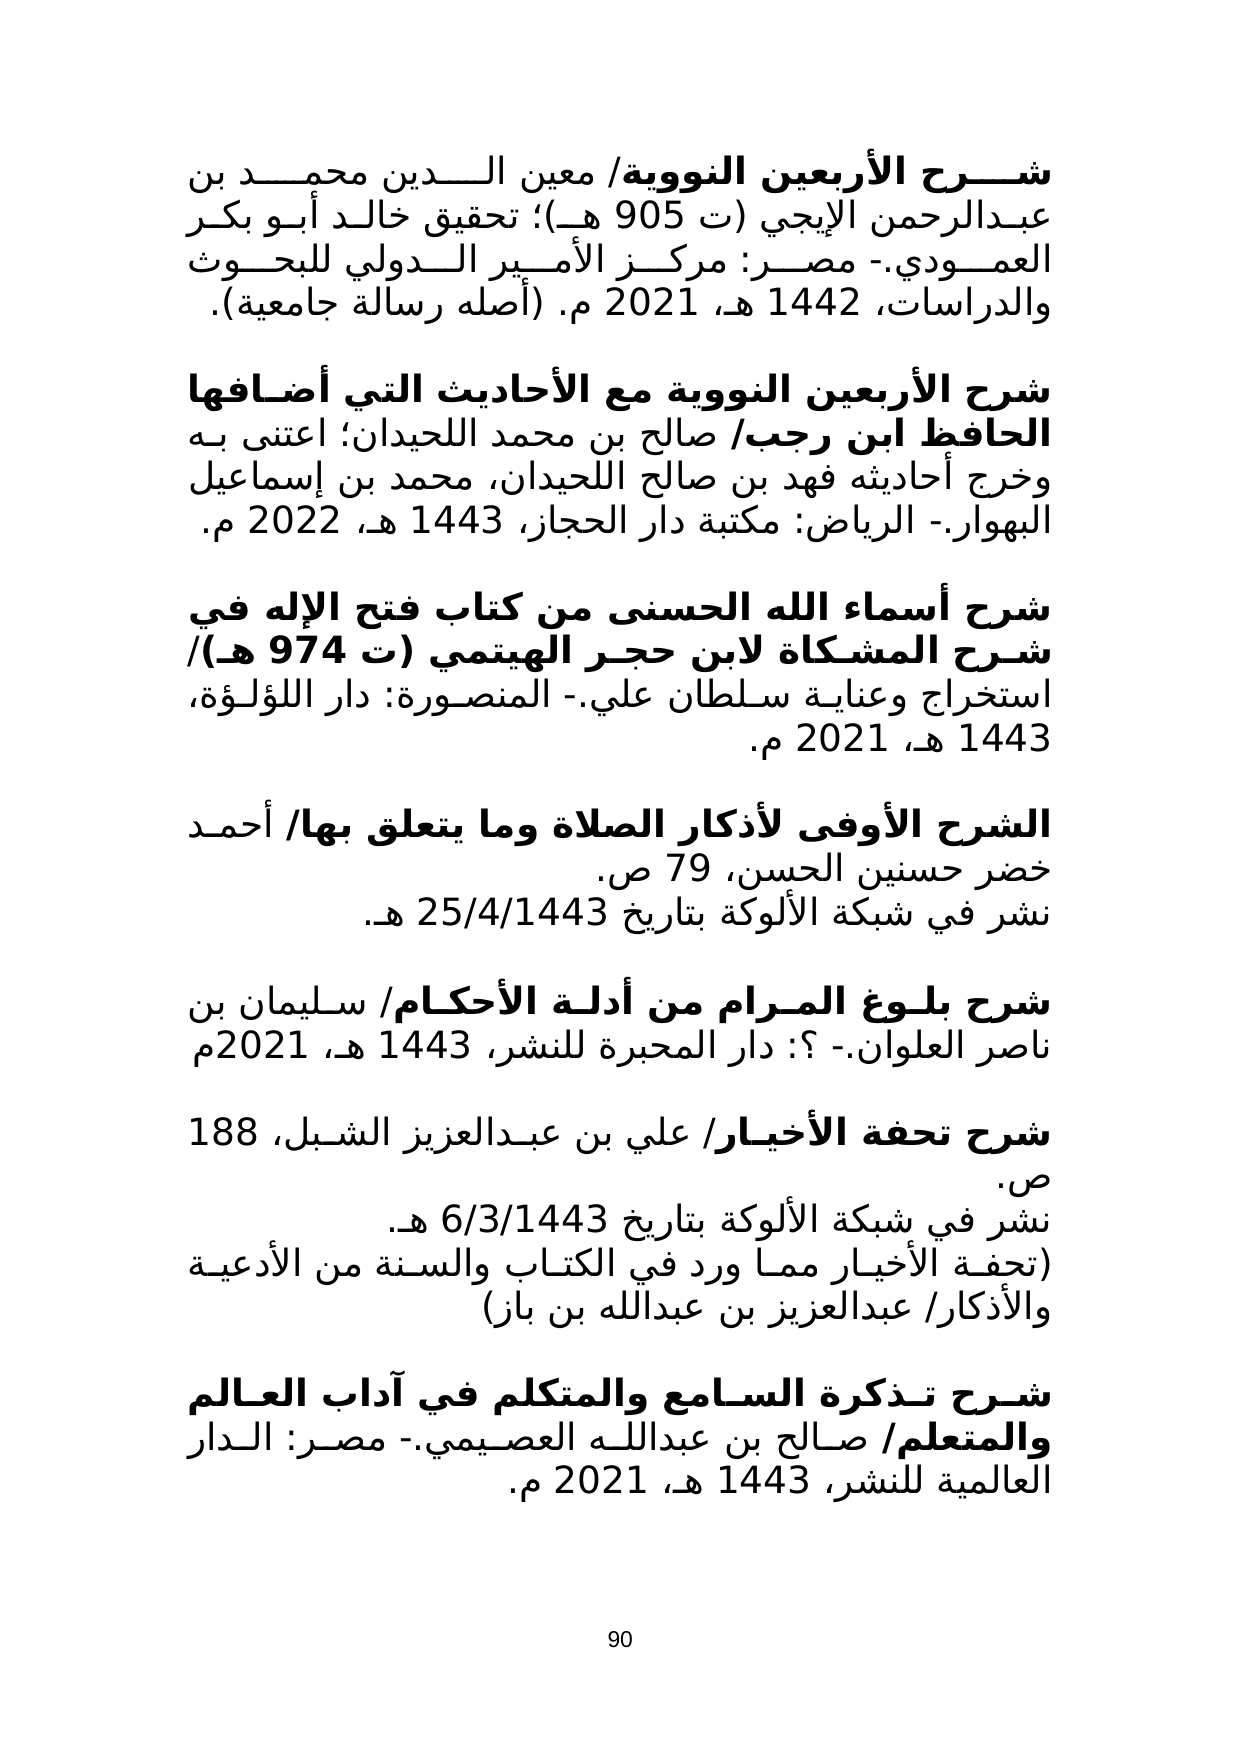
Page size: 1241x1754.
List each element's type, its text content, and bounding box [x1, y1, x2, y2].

text شرح تحفة الأخيار/ علي بن عبدالعزيز الشبل، 188 ص. [187, 1110, 1053, 1198]
text شرح تذكرة السامع والمتكلم في آداب العالم والمتعلم/ صالح بن عبدالله العصيمي.- مصر: الدار العالمية للنشر، 1443 هـ، 2021 م. [187, 1372, 1053, 1503]
text الشرح الأوفى لأذكار الصلاة وما يتعلق بها/ أحمد خضر حسنين الحسن، 79 ص. [187, 803, 1053, 890]
text شرح أسماء الله الحسنى من كتاب فتح الإله في شرح المشكاة لابن حجر الهيتمي (ت 974 هـ)/ استخراج وعناية سلطان علي.- المنصورة: دار اللؤلؤة، 1443 هـ، 2021 م. [187, 585, 1053, 760]
text نشر في شبكة الألوكة بتاريخ 25/4/1443 هـ. [187, 890, 1053, 934]
text شرح بلوغ المرام من أدلة الأحكام/ سليمان بن ناصر العلوان.- ؟: دار المحبرة للنشر، 1443 هـ، 2021م [187, 980, 1053, 1067]
text شرح الأربعين النووية مع الأحاديث التي أضافها الحافظ ابن رجب/ صالح بن محمد اللحيدان؛ اعتنى به وخرج أحاديثه فهد بن صالح اللحيدان، محمد بن إسماعيل البهوار.- الرياض: مكتبة دار الحجاز، 1443 هـ، 2022 م. [187, 368, 1053, 542]
text شرح الأربعين النووية/ معين الدين محمد بن عبدالرحمن الإيجي (ت 905 هـ)؛ تحقيق خالد أبو بكر العمودي.- مصر: مركز الأمير الدولي للبحوث والدراسات، 1442 هـ، 2021 م. (أصله رسالة جامعية). [187, 150, 1053, 324]
text نشر في شبكة الألوكة بتاريخ 6/3/1443 هـ. [187, 1198, 1053, 1241]
text (تحفة الأخيار مما ورد في الكتاب والسنة من الأدعية والأذكار/ عبدالعزيز بن عبدالله بن باز) [187, 1241, 1053, 1328]
